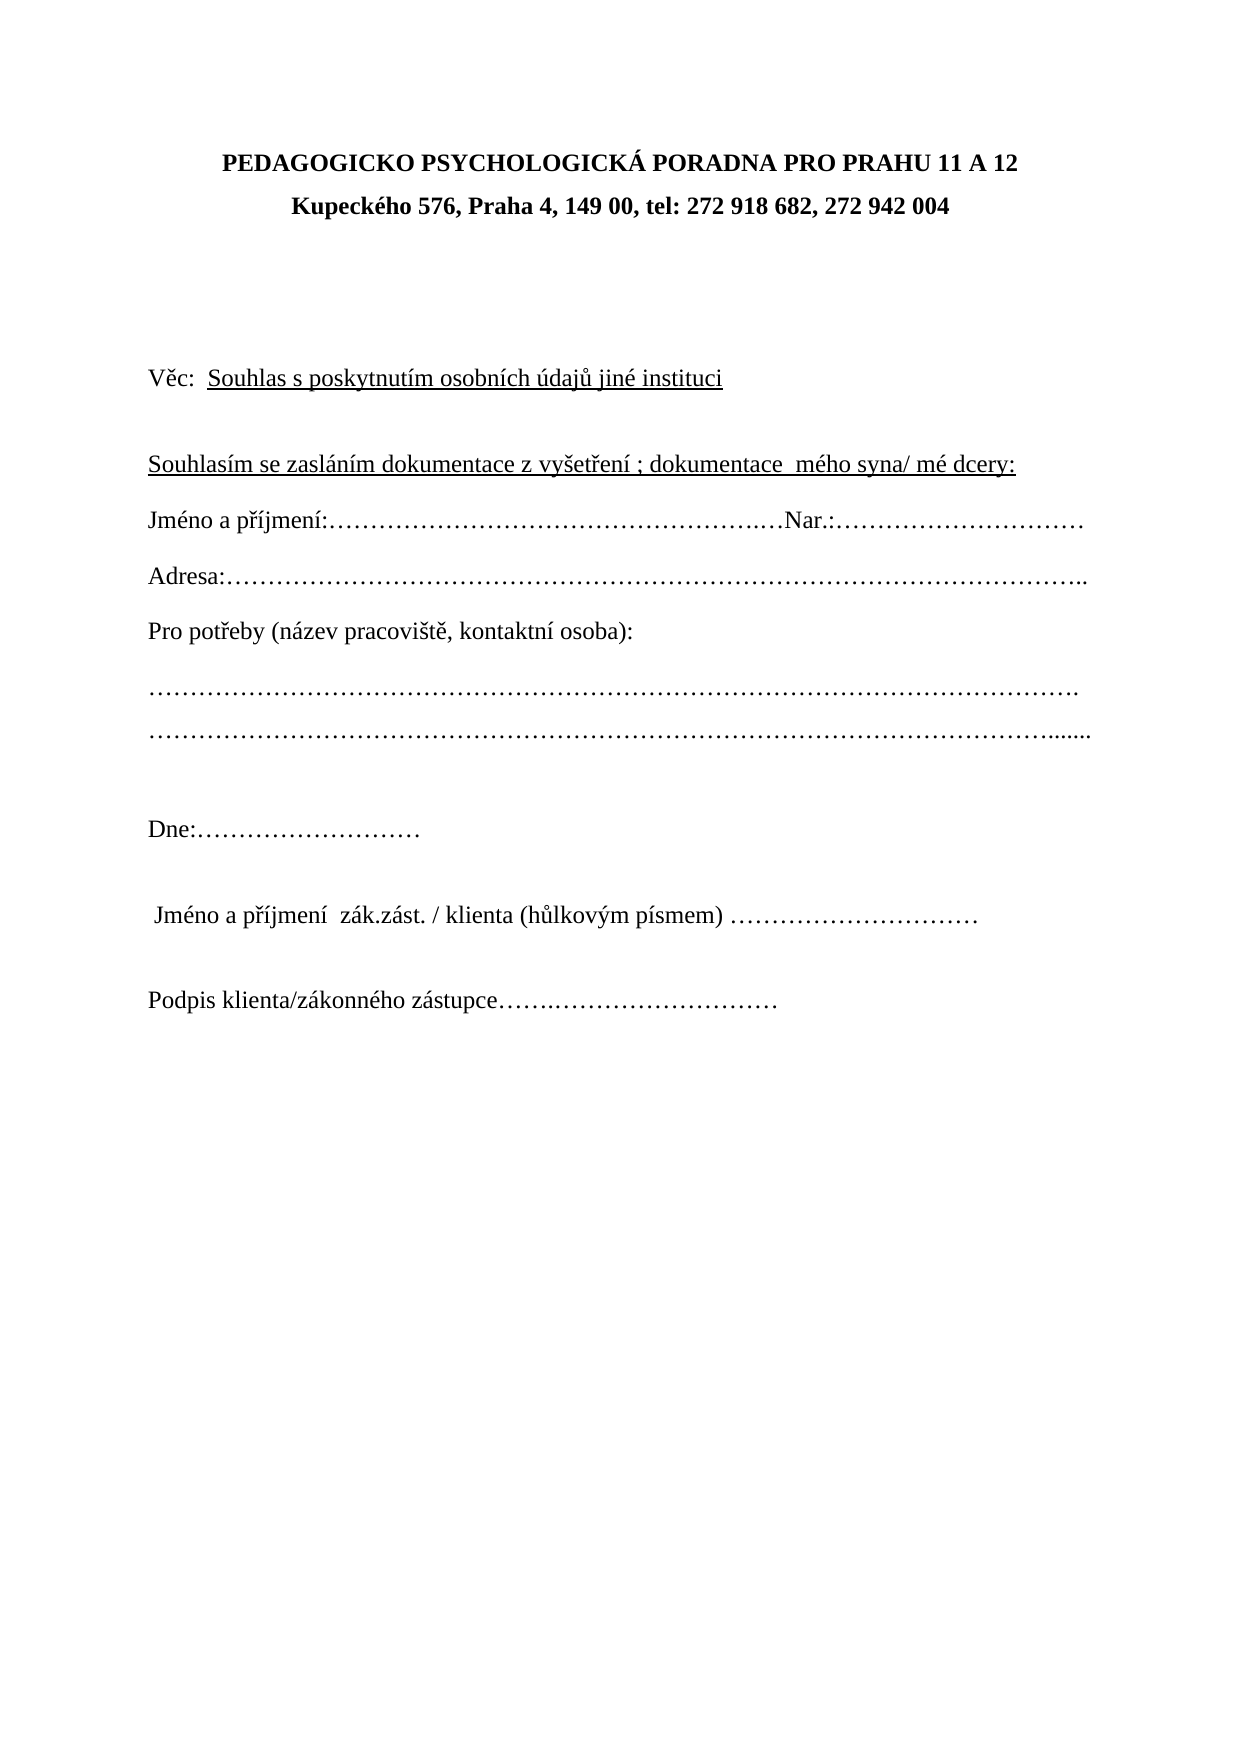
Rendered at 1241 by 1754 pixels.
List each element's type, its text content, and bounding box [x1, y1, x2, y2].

text ………………………………………………………………………………………………….………………………………………………………………………………………………....... [148, 672, 1093, 744]
text Věc: Souhlas s poskytnutím osobních údajů jiné instituci [148, 363, 1093, 392]
text Podpis klienta/zákonného zástupce…….……………………… [148, 985, 1093, 1014]
text Souhlasím se zasláním dokumentace z vyšetření ; dokumentace mého syna/ mé dcery: [148, 449, 1093, 478]
text Pro potřeby (název pracoviště, kontaktní osoba): [148, 616, 1093, 645]
text PEDAGOGICKO PSYCHOLOGICKÁ PORADNA PRO PRAHU 11 A 12 [148, 148, 1093, 176]
text Kupeckého 576, Praha 4, 149 00, tel: 272 918 682, 272 942 004 [148, 191, 1093, 219]
text Jméno a příjmení:…………………………………………….…Nar.:………………………… [148, 505, 1093, 534]
text Adresa:………………………………………………………………………………………….. [148, 561, 1093, 589]
text Dne:……………………… [148, 814, 1093, 843]
text Jméno a příjmení zák.zást. / klienta (hůlkovým písmem) ………………………… [148, 900, 1093, 929]
